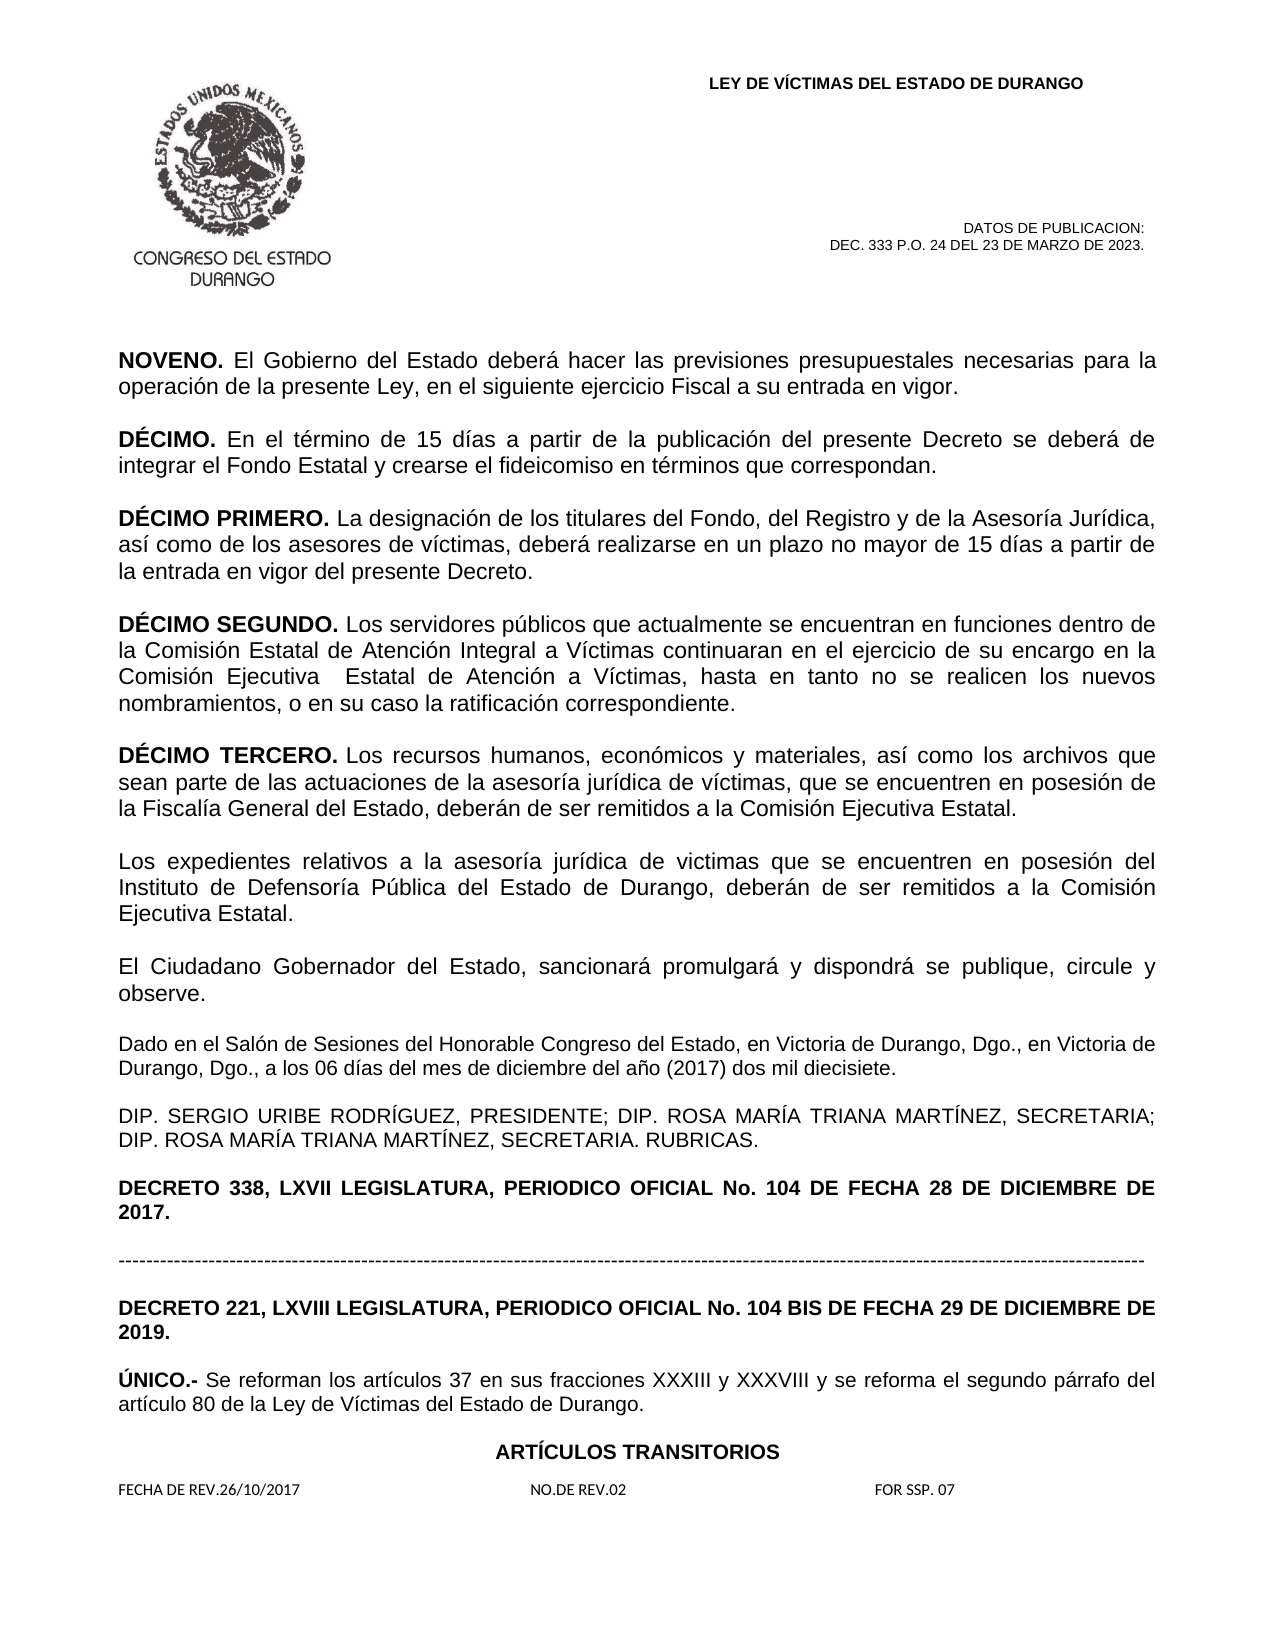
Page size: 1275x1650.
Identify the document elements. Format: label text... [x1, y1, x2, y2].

text DÉCIMO TERCERO. Los recursos humanos, económicos y materiales, así como los archivos que sean parte de las actuaciones de la asesoría jurídica de víctimas, que se encuentren en posesión de la Fiscalía General del Estado, deberán de ser remitidos a la Comisión Ejecutiva Estatal. [118, 742, 1157, 821]
text Los expedientes relativos a la asesoría jurídica de victimas que se encuentren en posesión del Instituto de Defensoría Pública del Estado de Durango, deberán de ser remitidos a la Comisión Ejecutiva Estatal. [118, 848, 1157, 927]
text DÉCIMO SEGUNDO. Los servidores públicos que actualmente se encuentran en funciones dentro de la Comisión Estatal de Atención Integral a Víctimas continuaran en el ejercicio de su encargo en la Comisión Ejecutiva Estatal de Atención a Víctimas, hasta en tanto no se realicen los nuevos nombramientos, o en su caso la ratificación correspondiente. [118, 611, 1157, 716]
text NOVENO. El Gobierno del Estado deberá hacer las previsiones presupuestales necesarias para la operación de la presente Ley, en el siguiente ejercicio Fiscal a su entrada en vigor. [118, 347, 1157, 400]
text ÚNICO.- Se reforman los artículos 37 en sus fracciones XXXIII y XXXVIII y se reforma el segundo párrafo del artículo 80 de la Ley de Víctimas del Estado de Durango. [118, 1368, 1157, 1416]
text DIP. SERGIO URIBE RODRÍGUEZ, PRESIDENTE; DIP. ROSA MARÍA TRIANA MARTÍNEZ, SECRETARIA; DIP. ROSA MARÍA TRIANA MARTÍNEZ, SECRETARIA. RUBRICAS. [118, 1104, 1157, 1152]
text ARTÍCULOS TRANSITORIOS [118, 1439, 1157, 1463]
picture [129, 73, 333, 293]
text Dado en el Salón de Sesiones del Honorable Congreso del Estado, en Victoria de Durango, Dgo., en Victoria de Durango, Dgo., a los 06 días del mes de diciembre del año (2017) dos mil diecisiete. [118, 1032, 1157, 1080]
text DÉCIMO. En el término de 15 días a partir de la publicación del presente Decreto se deberá de integrar el Fondo Estatal y crearse el fideicomiso en términos que correspondan. [118, 426, 1157, 479]
text DECRETO 338, LXVII LEGISLATURA, PERIODICO OFICIAL No. 104 DE FECHA 28 DE DICIEMBRE DE 2017. [118, 1176, 1157, 1224]
text DÉCIMO PRIMERO. La designación de los titulares del Fondo, del Registro y de la Asesoría Jurídica, así como de los asesores de víctimas, deberá realizarse en un plazo no mayor de 15 días a partir de la entrada en vigor del presente Decreto. [118, 505, 1157, 584]
text DECRETO 221, LXVIII LEGISLATURA, PERIODICO OFICIAL No. 104 BIS DE FECHA 29 DE DICIEMBRE DE 2019. [118, 1296, 1157, 1344]
text ---------------------------------------------------------------------------------------------------------------------------------------------------- [118, 1248, 1157, 1272]
text El Ciudadano Gobernador del Estado, sancionará promulgará y dispondrá se publique, circule y observe. [118, 953, 1157, 1006]
